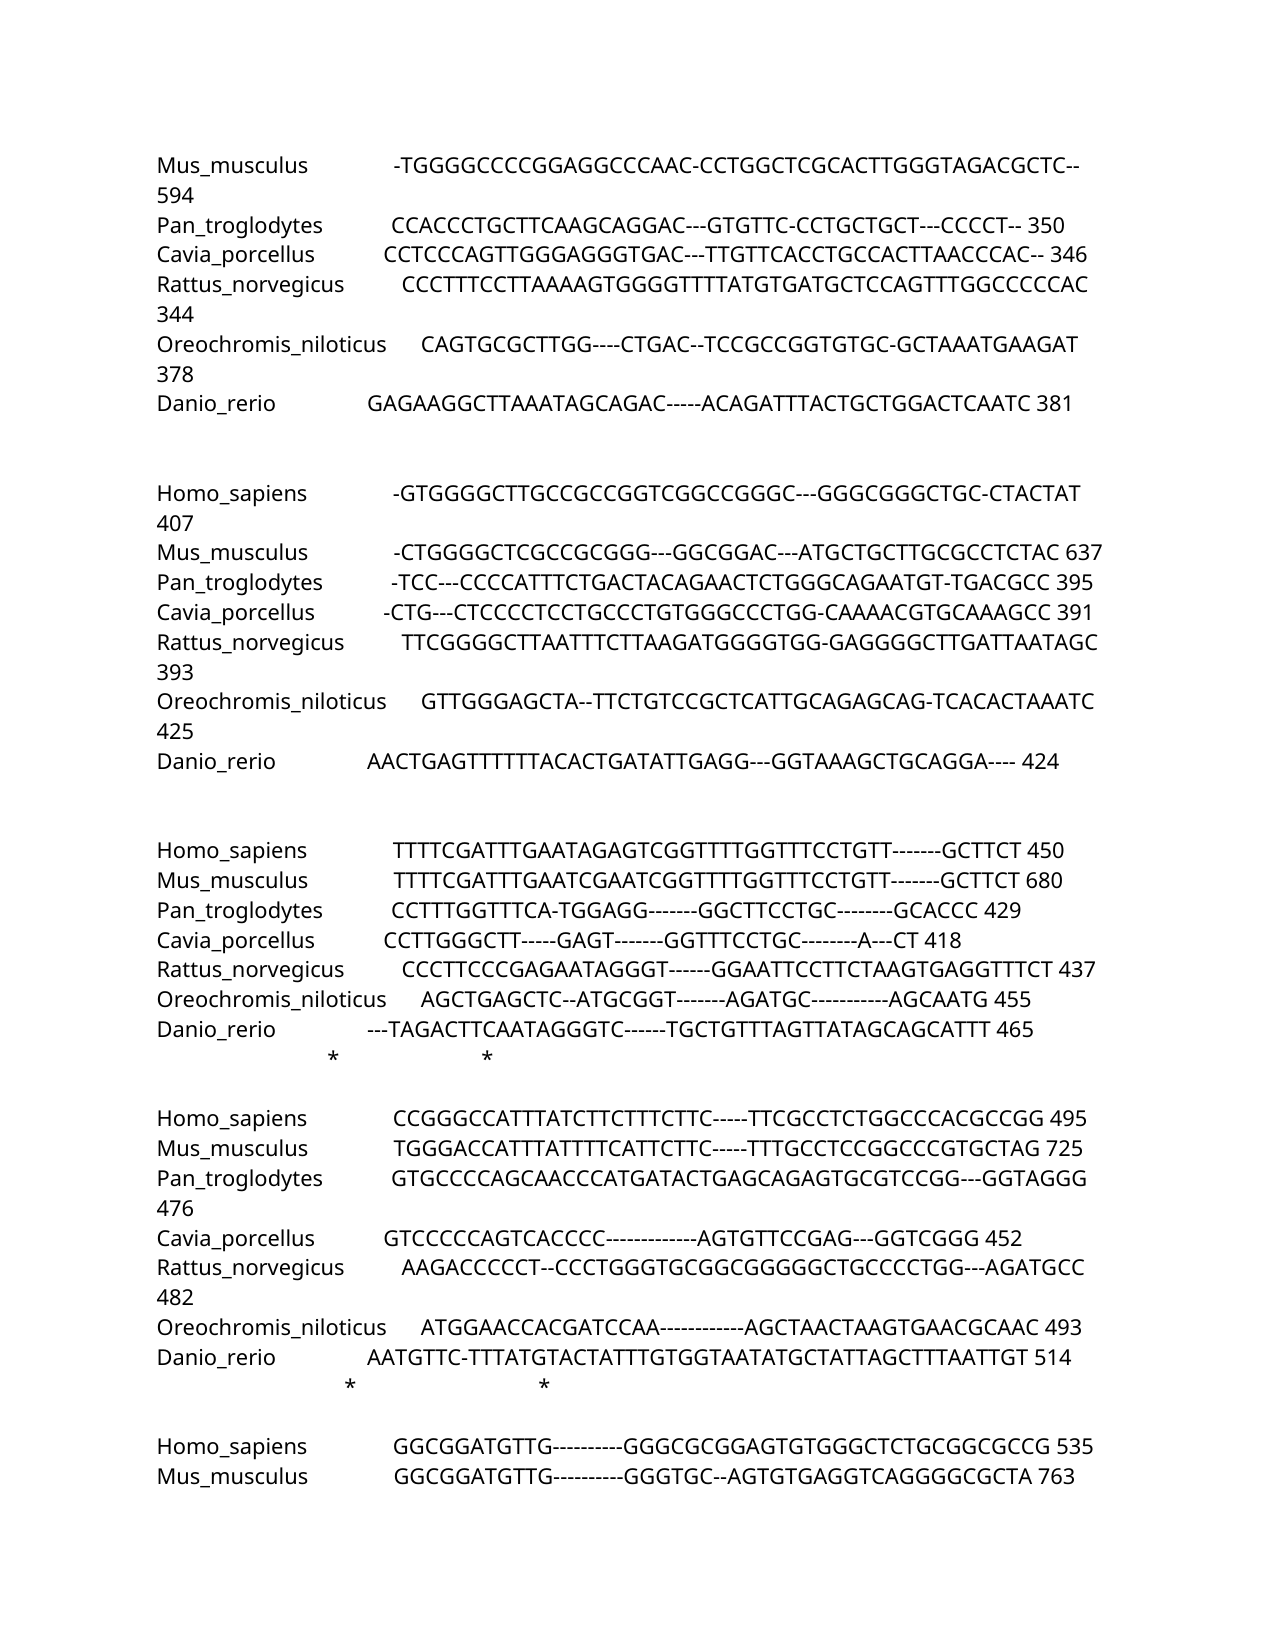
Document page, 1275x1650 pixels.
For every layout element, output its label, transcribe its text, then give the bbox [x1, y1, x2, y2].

text * * [156, 1044, 1118, 1073]
text * * [156, 1371, 1118, 1401]
text Rattus_norvegicus AAGACCCCCT--CCCTGGGTGCGGCGGGGGCTGCCCCTGG---AGATGCC 482 [156, 1252, 1118, 1312]
text Rattus_norvegicus CCCTTCCCGAGAATAGGGT------GGAATTCCTTCTAAGTGAGGTTTCT 437 [156, 954, 1118, 984]
text Mus_musculus TTTTCGATTTGAATCGAATCGGTTTTGGTTTCCTGTT-------GCTTCT 680 [156, 865, 1118, 895]
text Pan_troglodytes CCTTTGGTTTCA-TGGAGG-------GGCTTCCTGC--------GCACCC 429 [156, 895, 1118, 924]
text Rattus_norvegicus CCCTTTCCTTAAAAGTGGGGTTTTATGTGATGCTCCAGTTTGGCCCCCAC 344 [156, 269, 1118, 329]
text Cavia_porcellus CCTCCCAGTTGGGAGGGTGAC---TTGTTCACCTGCCACTTAACCCAC-- 346 [156, 239, 1118, 269]
text Oreochromis_niloticus GTTGGGAGCTA--TTCTGTCCGCTCATTGCAGAGCAG-TCACACTAAATC 425 [156, 686, 1118, 746]
text Mus_musculus -CTGGGGCTCGCCGCGGG---GGCGGAC---ATGCTGCTTGCGCCTCTAC 637 [156, 537, 1118, 567]
text Pan_troglodytes GTGCCCCAGCAACCCATGATACTGAGCAGAGTGCGTCCGG---GGTAGGG 476 [156, 1163, 1118, 1222]
text Danio_rerio GAGAAGGCTTAAATAGCAGAC-----ACAGATTTACTGCTGGACTCAATC 381 [156, 388, 1118, 418]
text Mus_musculus TGGGACCATTTATTTTCATTCTTC-----TTTGCCTCCGGCCCGTGCTAG 725 [156, 1133, 1118, 1163]
text Oreochromis_niloticus AGCTGAGCTC--ATGCGGT-------AGATGC-----------AGCAATG 455 [156, 984, 1118, 1014]
text Homo_sapiens CCGGGCCATTTATCTTCTTTCTTC-----TTCGCCTCTGGCCCACGCCGG 495 [156, 1103, 1118, 1133]
text Pan_troglodytes -TCC---CCCCATTTCTGACTACAGAACTCTGGGCAGAATGT-TGACGCC 395 [156, 567, 1118, 597]
text Danio_rerio AATGTTC-TTTATGTACTATTTGTGGTAATATGCTATTAGCTTTAATTGT 514 [156, 1342, 1118, 1371]
text Mus_musculus -TGGGGCCCCGGAGGCCCAAC-CCTGGCTCGCACTTGGGTAGACGCTC-- 594 [156, 150, 1118, 209]
text Cavia_porcellus -CTG---CTCCCCTCCTGCCCTGTGGGCCCTGG-CAAAACGTGCAAAGCC 391 [156, 597, 1118, 627]
text Danio_rerio AACTGAGTTTTTTACACTGATATTGAGG---GGTAAAGCTGCAGGA---- 424 [156, 746, 1118, 776]
text Mus_musculus GGCGGATGTTG----------GGGTGC--AGTGTGAGGTCAGGGGCGCTA 763 [156, 1461, 1118, 1491]
text Homo_sapiens -GTGGGGCTTGCCGCCGGTCGGCCGGGC---GGGCGGGCTGC-CTACTAT 407 [156, 478, 1118, 537]
text Homo_sapiens TTTTCGATTTGAATAGAGTCGGTTTTGGTTTCCTGTT-------GCTTCT 450 [156, 835, 1118, 865]
text Danio_rerio ---TAGACTTCAATAGGGTC------TGCTGTTTAGTTATAGCAGCATTT 465 [156, 1014, 1118, 1044]
text Cavia_porcellus CCTTGGGCTT-----GAGT-------GGTTTCCTGC--------A---CT 418 [156, 924, 1118, 954]
text Pan_troglodytes CCACCCTGCTTCAAGCAGGAC---GTGTTC-CCTGCTGCT---CCCCT-- 350 [156, 209, 1118, 239]
text Homo_sapiens GGCGGATGTTG----------GGGCGCGGAGTGTGGGCTCTGCGGCGCCG 535 [156, 1431, 1118, 1461]
text Rattus_norvegicus TTCGGGGCTTAATTTCTTAAGATGGGGTGG-GAGGGGCTTGATTAATAGC 393 [156, 627, 1118, 686]
text Oreochromis_niloticus CAGTGCGCTTGG----CTGAC--TCCGCCGGTGTGC-GCTAAATGAAGAT 378 [156, 329, 1118, 388]
text Oreochromis_niloticus ATGGAACCACGATCCAA------------AGCTAACTAAGTGAACGCAAC 493 [156, 1312, 1118, 1342]
text Cavia_porcellus GTCCCCCAGTCACCCC-------------AGTGTTCCGAG---GGTCGGG 452 [156, 1222, 1118, 1252]
